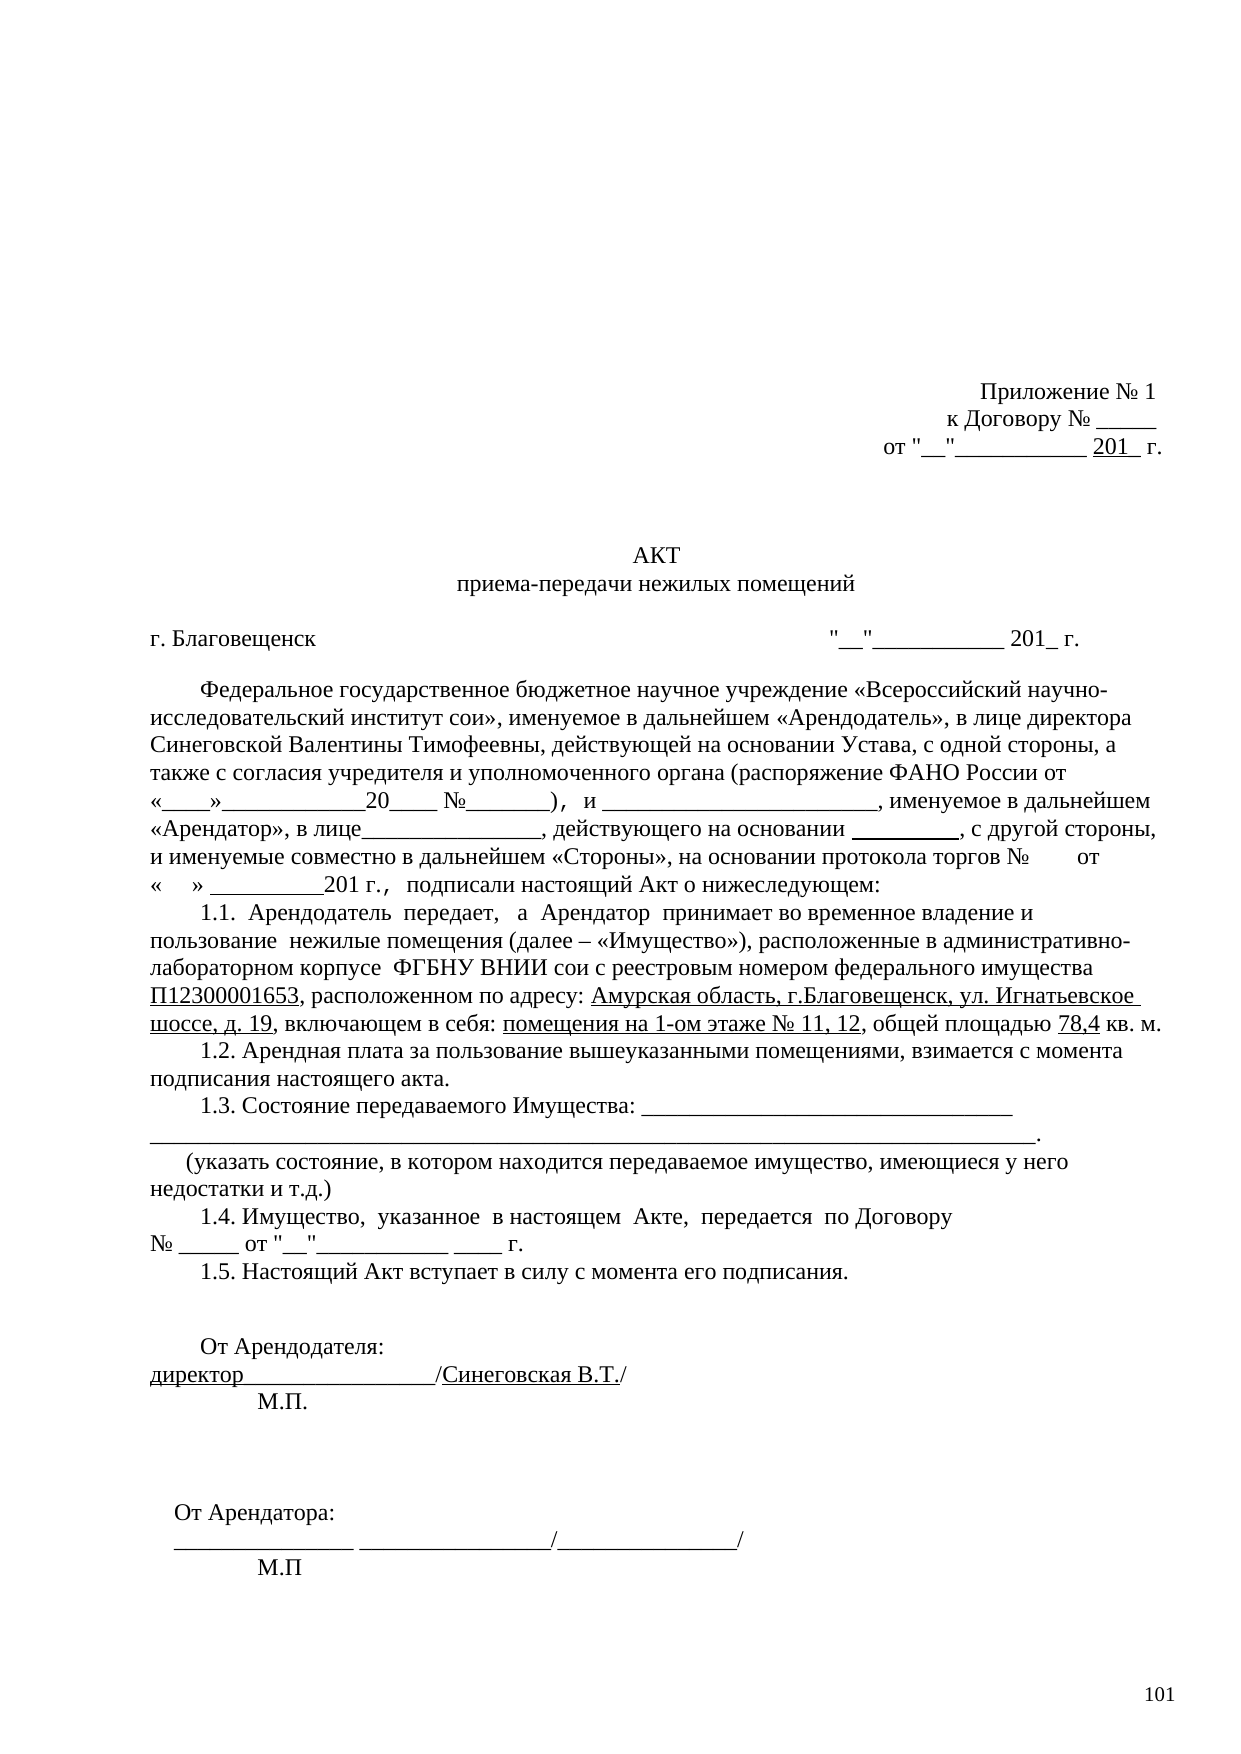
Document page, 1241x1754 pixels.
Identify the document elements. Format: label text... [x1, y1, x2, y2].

text От Арендатора: [150, 1498, 1162, 1525]
text № _____ от "__"___________ ____ г. [150, 1229, 1162, 1257]
text АКТ [150, 541, 1162, 569]
text 1.4. Имущество, указанное в настоящем Акте, передается по Договору [150, 1202, 1162, 1229]
text __________________________________________________________________________. [150, 1119, 1162, 1147]
text приема-передачи нежилых помещений [150, 569, 1162, 596]
text директор________________/Синеговская В.Т./ [150, 1359, 1162, 1387]
text Федеральное государственное бюджетное научное учреждение «Всероссийский научно-исследовательский институт сои», именуемое в дальнейшем «Арендодатель», в лице директора Синеговской Валентины Тимофеевны, действующей на основании Устава, с одной стороны, а также с согласия учредителя и уполномоченного органа (распоряжение ФАНО России от «____»____________20____ №_______), и _______________________, именуемое в дальнейшем «Арендатор», в лице_______________, действующего на основании , с другой стороны, и именуемые совместно в дальнейшем «Стороны», на основании протокола торгов № от « » 201 г., подписали настоящий Акт о нижеследующем: [150, 675, 1162, 898]
text М.П [150, 1553, 1162, 1580]
text (указать состояние, в котором находится передаваемое имущество, имеющиеся у него недостатки и т.д.) [150, 1147, 1162, 1202]
text Приложение № 1 к Договору № _____ от "__"___________ 201_ г. [150, 377, 1162, 459]
text От Арендодателя: [150, 1332, 1162, 1359]
text 1.5. Настоящий Акт вступает в силу с момента его подписания. [150, 1257, 1162, 1285]
text 1.3. Состояние передаваемого Имущества: _______________________________ [150, 1091, 1162, 1119]
text 1.2. Арендная плата за пользование вышеуказанными помещениями, взимается с момента подписания настоящего акта. [150, 1036, 1162, 1091]
text _______________ ________________/_______________/ [150, 1525, 1162, 1553]
text 1.1. Арендодатель передает, а Арендатор принимает во временное владение и пользование нежилые помещения (далее – «Имущество»), расположенные в административно-лабораторном корпусе ФГБНУ ВНИИ сои с реестровым номером федерального имущества П12300001653, расположенном по адресу: Амурская область, г.Благовещенск, ул. Игнатьевское шоссе, д. 19, включающем в себя: помещения на 1-ом этаже № 11, 12, общей площадью 78,4 кв. м. [150, 898, 1162, 1036]
text г. Благовещенск "__"___________ 201_ г. [150, 624, 1162, 652]
text М.П. [150, 1387, 1162, 1415]
